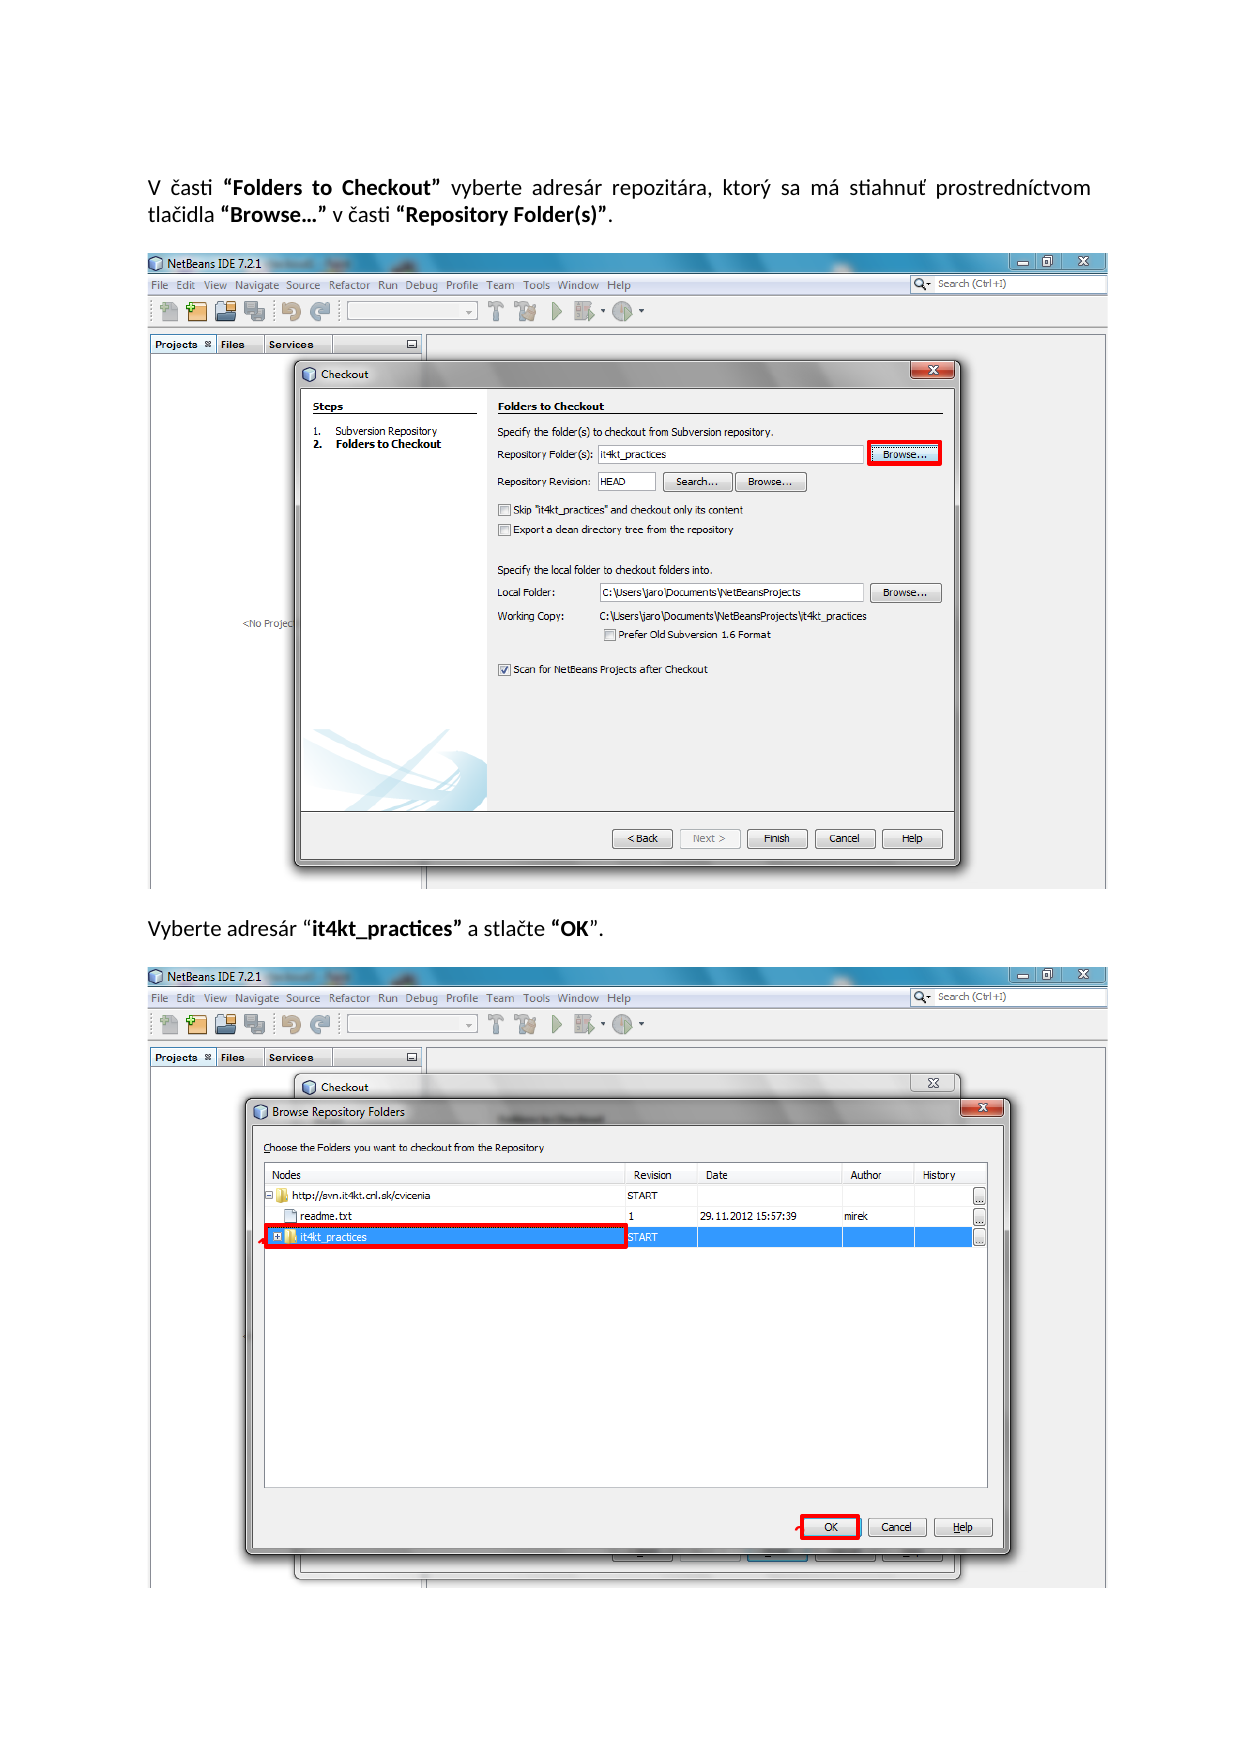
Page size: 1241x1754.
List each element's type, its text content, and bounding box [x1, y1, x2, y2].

text Vyberte adresár “it4kt_practices” a stlačte “OK”. [148, 914, 1093, 942]
picture [147, 967, 1108, 1588]
text V časti “Folders to Checkout” vyberte adresár repozitára, ktorý sa má stiahnuť prostredníctvom tlačidla “Browse…” v časti “Repository Folder(s)”. [148, 173, 1093, 229]
picture [147, 253, 1108, 889]
